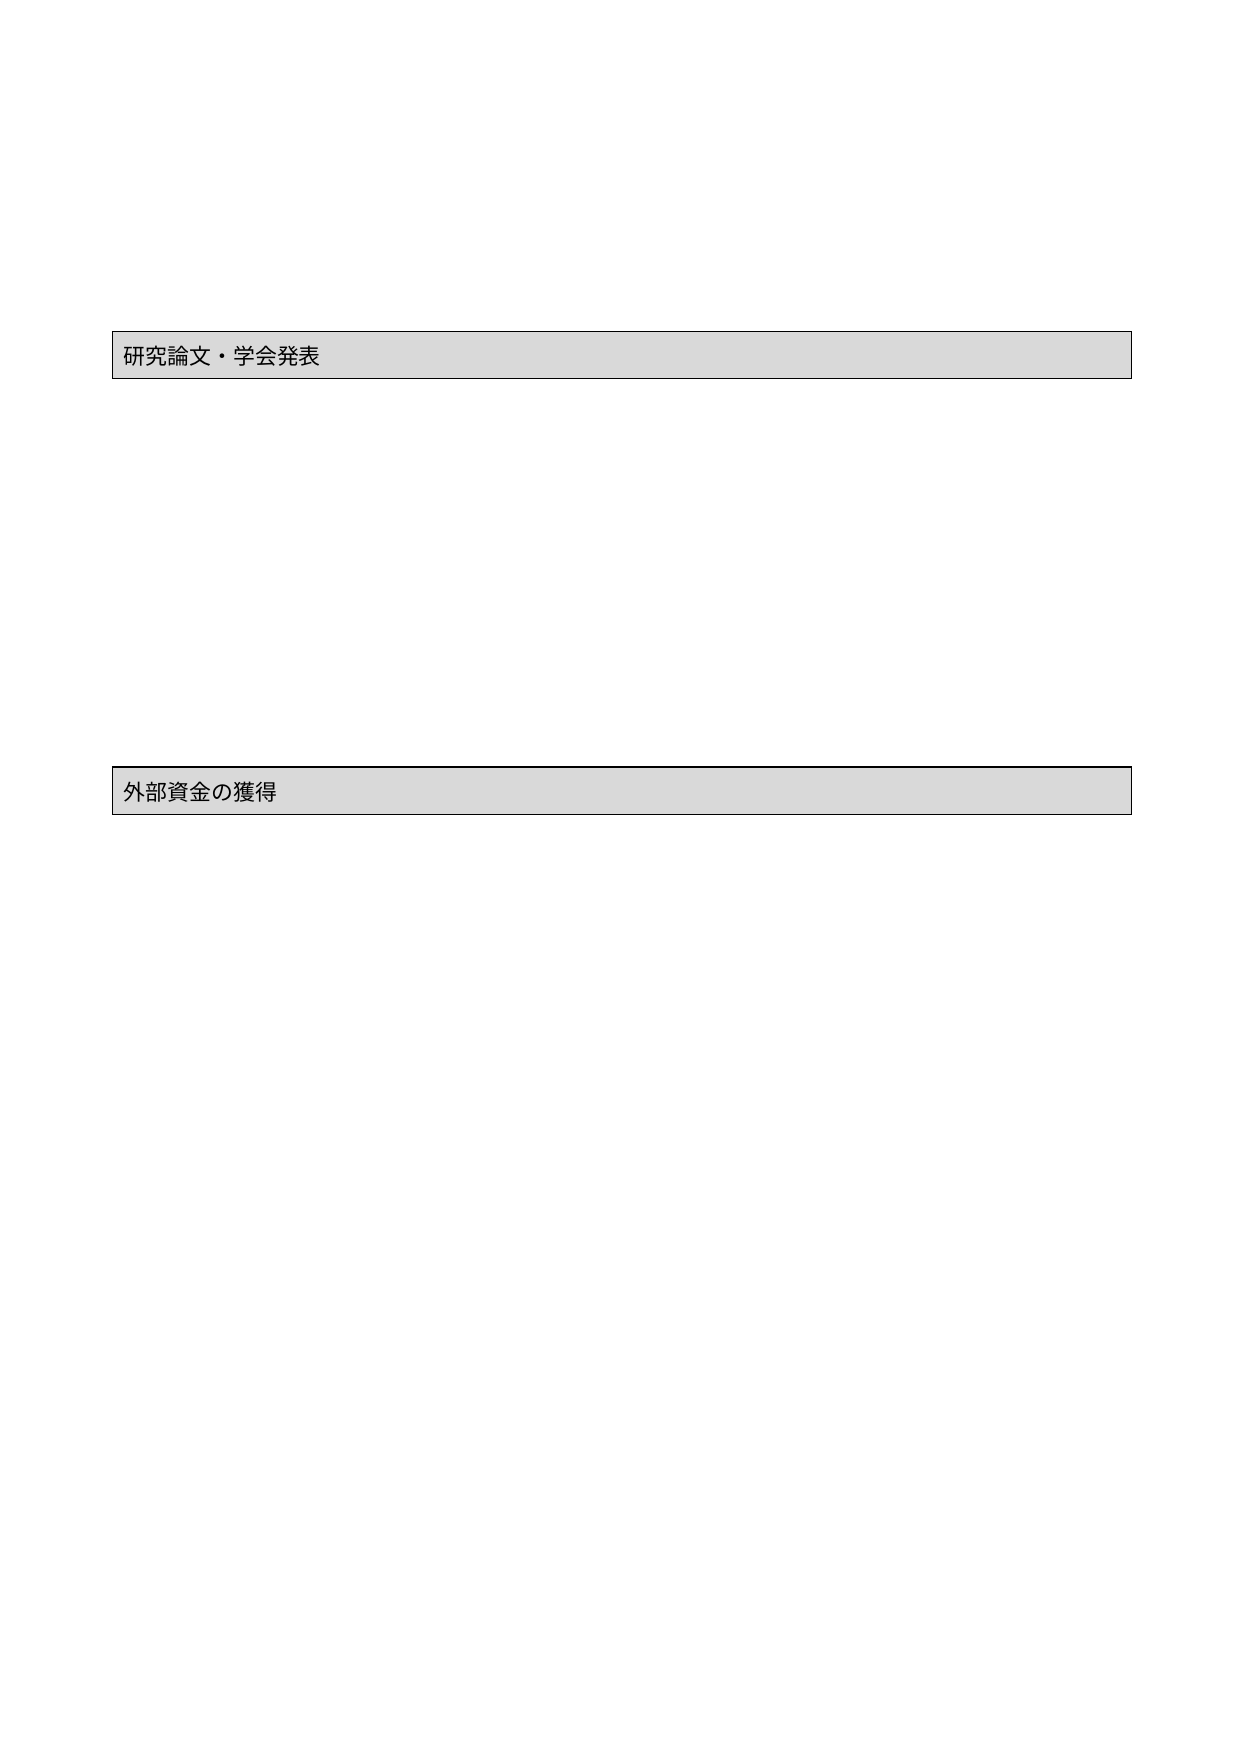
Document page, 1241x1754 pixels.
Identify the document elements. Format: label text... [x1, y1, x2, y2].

table_header 研究論文・学会発表 [113, 332, 1131, 378]
table_header 外部資金の獲得 [113, 768, 1131, 814]
